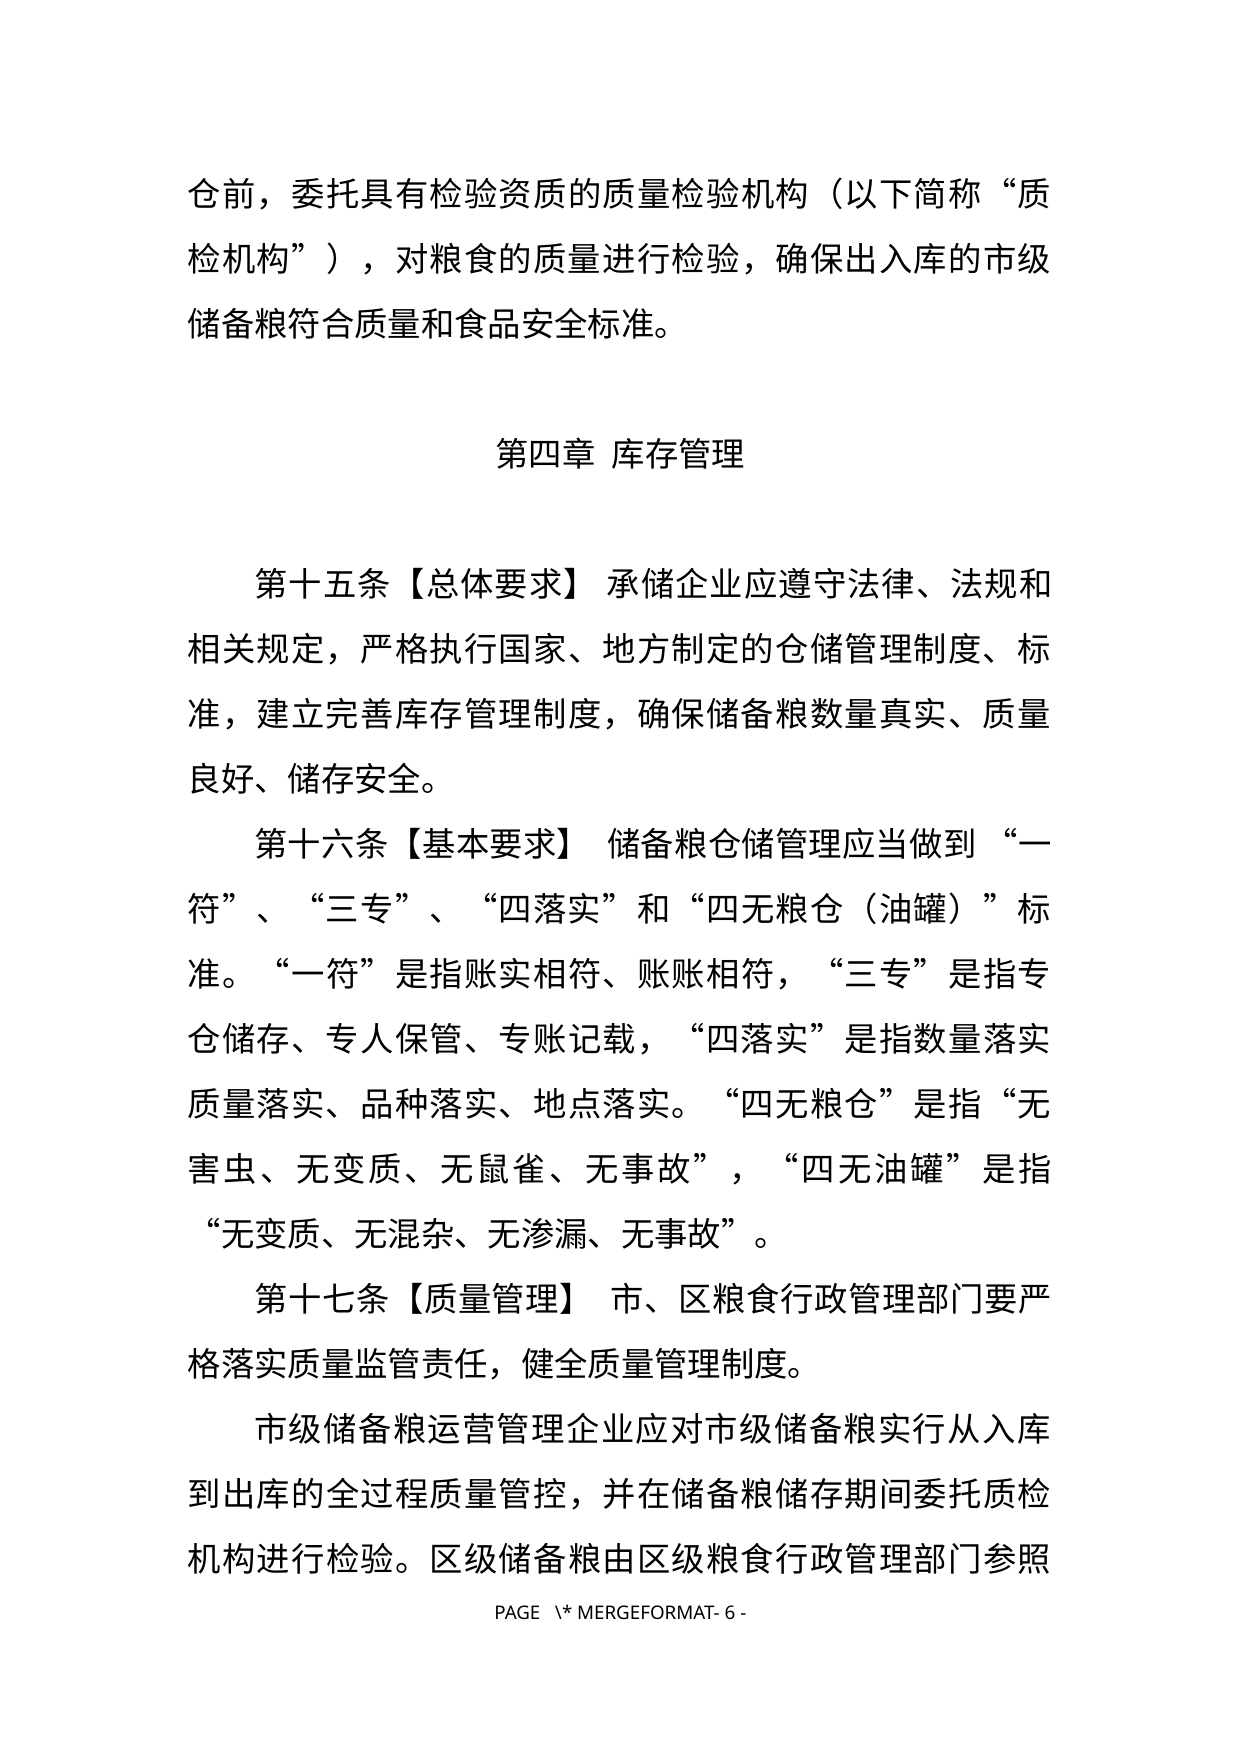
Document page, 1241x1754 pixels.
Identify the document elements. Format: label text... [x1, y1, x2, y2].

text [187, 160, 1053, 355]
text 第十六条【基本要求】 储备粮仓储管理应当做到 “一符”、“三专”、“四落实”和“四无粮仓（油罐）”标准。“一符”是指账实相符、账账相符，“三专”是指专仓储存、专人保管、专账记载，“四落实”是指数量落实、质量落实、品种落实、地点落实。“四无粮仓”是指“无害虫、无变质、无鼠雀、无事故”，“四无油罐”是指“无变质、无混杂、无渗漏、无事故”。 [187, 810, 1053, 1265]
text 第十五条【总体要求】 承储企业应遵守法律、法规和相关规定，严格执行国家、地方制定的仓储管理制度、标准，建立完善库存管理制度，确保储备粮数量真实、质量良好、储存安全。 [187, 550, 1053, 810]
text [187, 1395, 1053, 1590]
text 第十七条【质量管理】 市、区粮食行政管理部门要严格落实质量监管责任，健全质量管理制度。 [187, 1265, 1053, 1395]
list 库存管理 [187, 420, 1053, 485]
